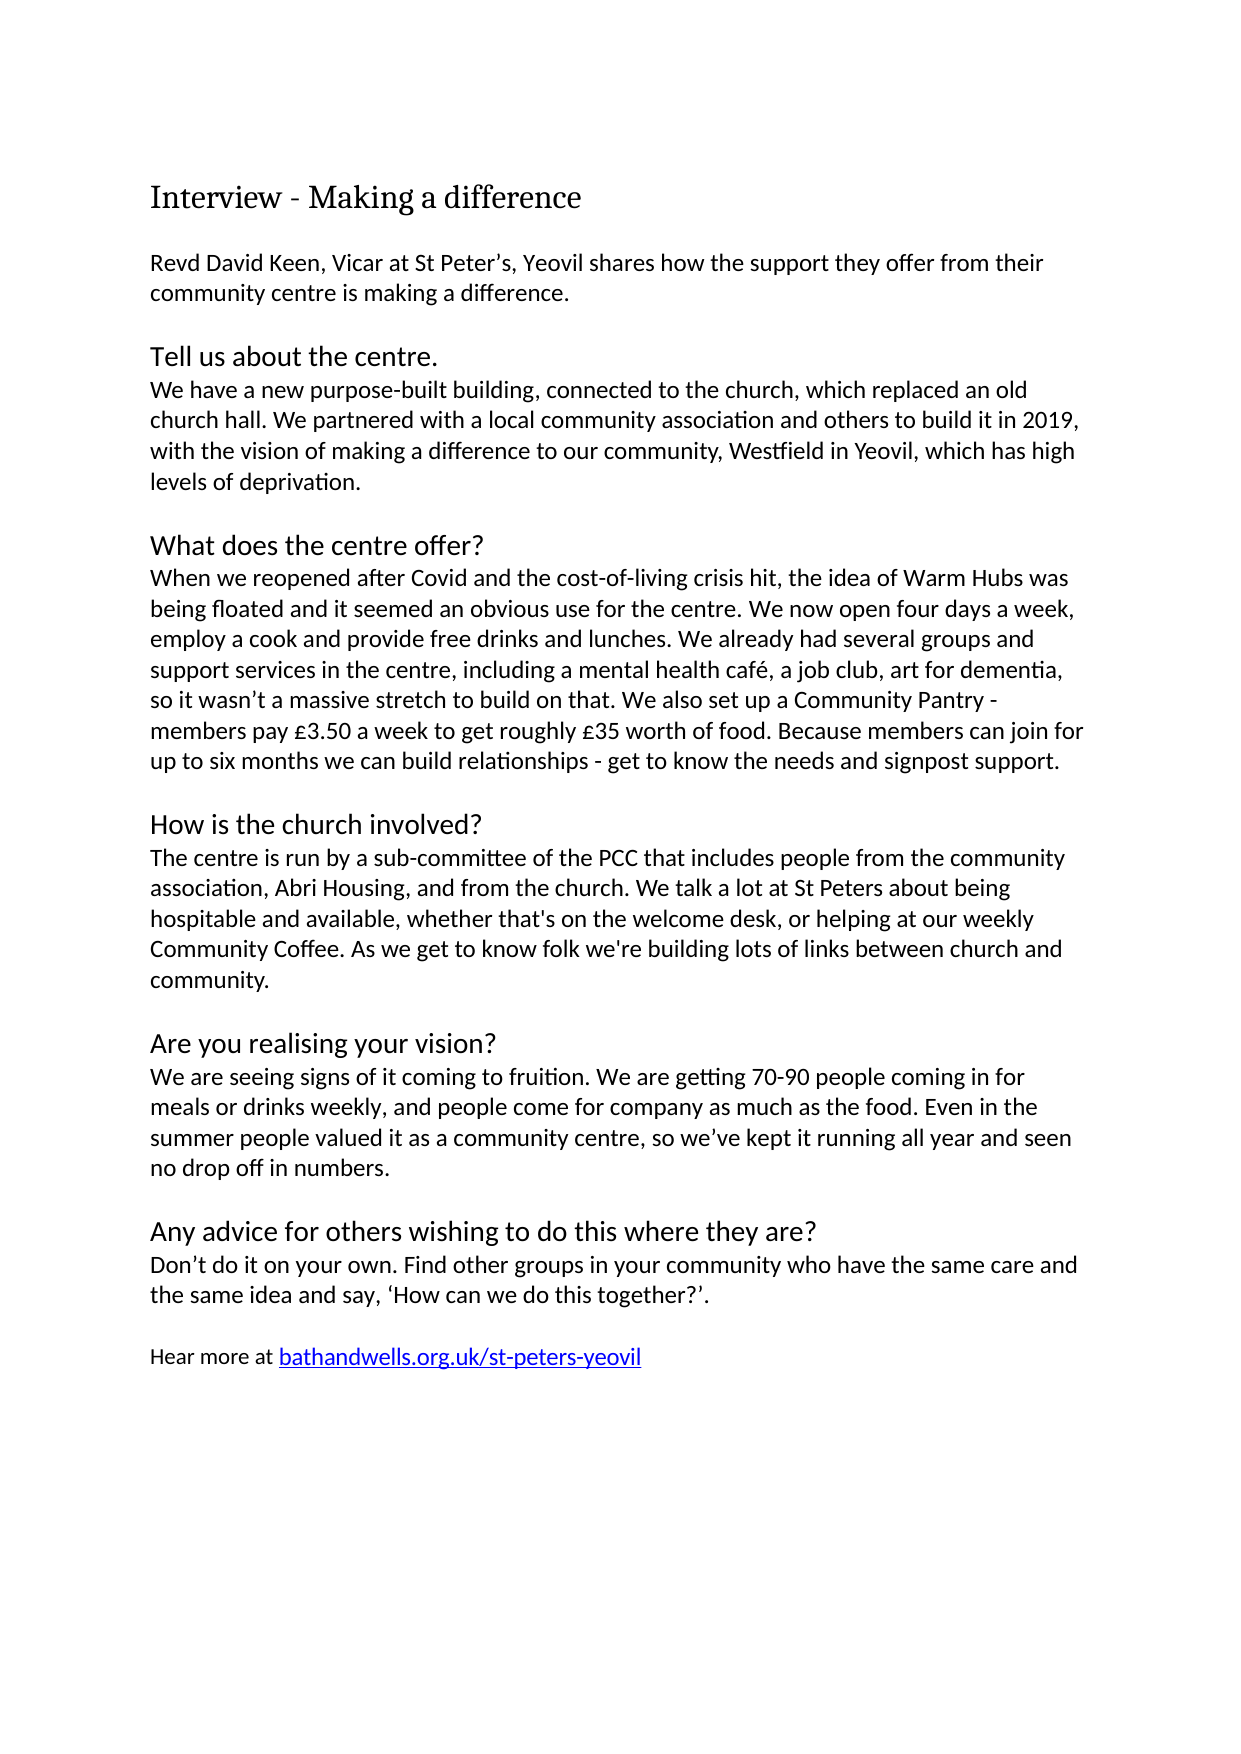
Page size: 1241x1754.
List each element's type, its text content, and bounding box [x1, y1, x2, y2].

text Interview - Making a difference [150, 178, 1090, 216]
text Revd David Keen, Vicar at St Peter’s, Yeovil shares how the support they offer from their community centre is making a difference. [150, 247, 1090, 308]
text Any advice for others wishing to do this where they are? [150, 1213, 1090, 1249]
text We are seeing signs of it coming to fruition. We are getting 70-90 people coming in for meals or drinks weekly, and people come for company as much as the food. Even in the summer people valued it as a community centre, so we’ve kept it running all year and seen no drop off in numbers. [150, 1061, 1090, 1183]
text Are you realising your vision? [150, 1025, 1090, 1061]
text What does the centre offer? [150, 527, 1090, 562]
text How is the church involved? [150, 806, 1090, 842]
text Don’t do it on your own. Find other groups in your community who have the same care and the same idea and say, ‘How can we do this together?’. [150, 1249, 1090, 1310]
text Hear more at bathandwells.org.uk/st-peters-yeovil [150, 1341, 1090, 1371]
text The centre is run by a sub-committee of the PCC that includes people from the community association, Abri Housing, and from the church. We talk a lot at St Peters about being hospitable and available, whether that's on the welcome desk, or helping at our weekly Community Coffee. As we get to know folk we're building lots of links between church and community. [150, 842, 1090, 995]
text We have a new purpose-built building, connected to the church, which replaced an old church hall. We partnered with a local community association and others to build it in 2019, with the vision of making a difference to our community, Westfield in Yeovil, which has high levels of deprivation. [150, 374, 1090, 496]
text When we reopened after Covid and the cost-of-living crisis hit, the idea of Warm Hubs was being floated and it seemed an obvious use for the centre. We now open four days a week, employ a cook and provide free drinks and lunches. We already had several groups and support services in the centre, including a mental health café, a job club, art for dementia, so it wasn’t a massive stretch to build on that. We also set up a Community Pantry - members pay £3.50 a week to get roughly £35 worth of food. Because members can join for up to six months we can build relationships - get to know the needs and signpost support. [150, 562, 1090, 776]
text Tell us about the centre. [150, 338, 1090, 374]
